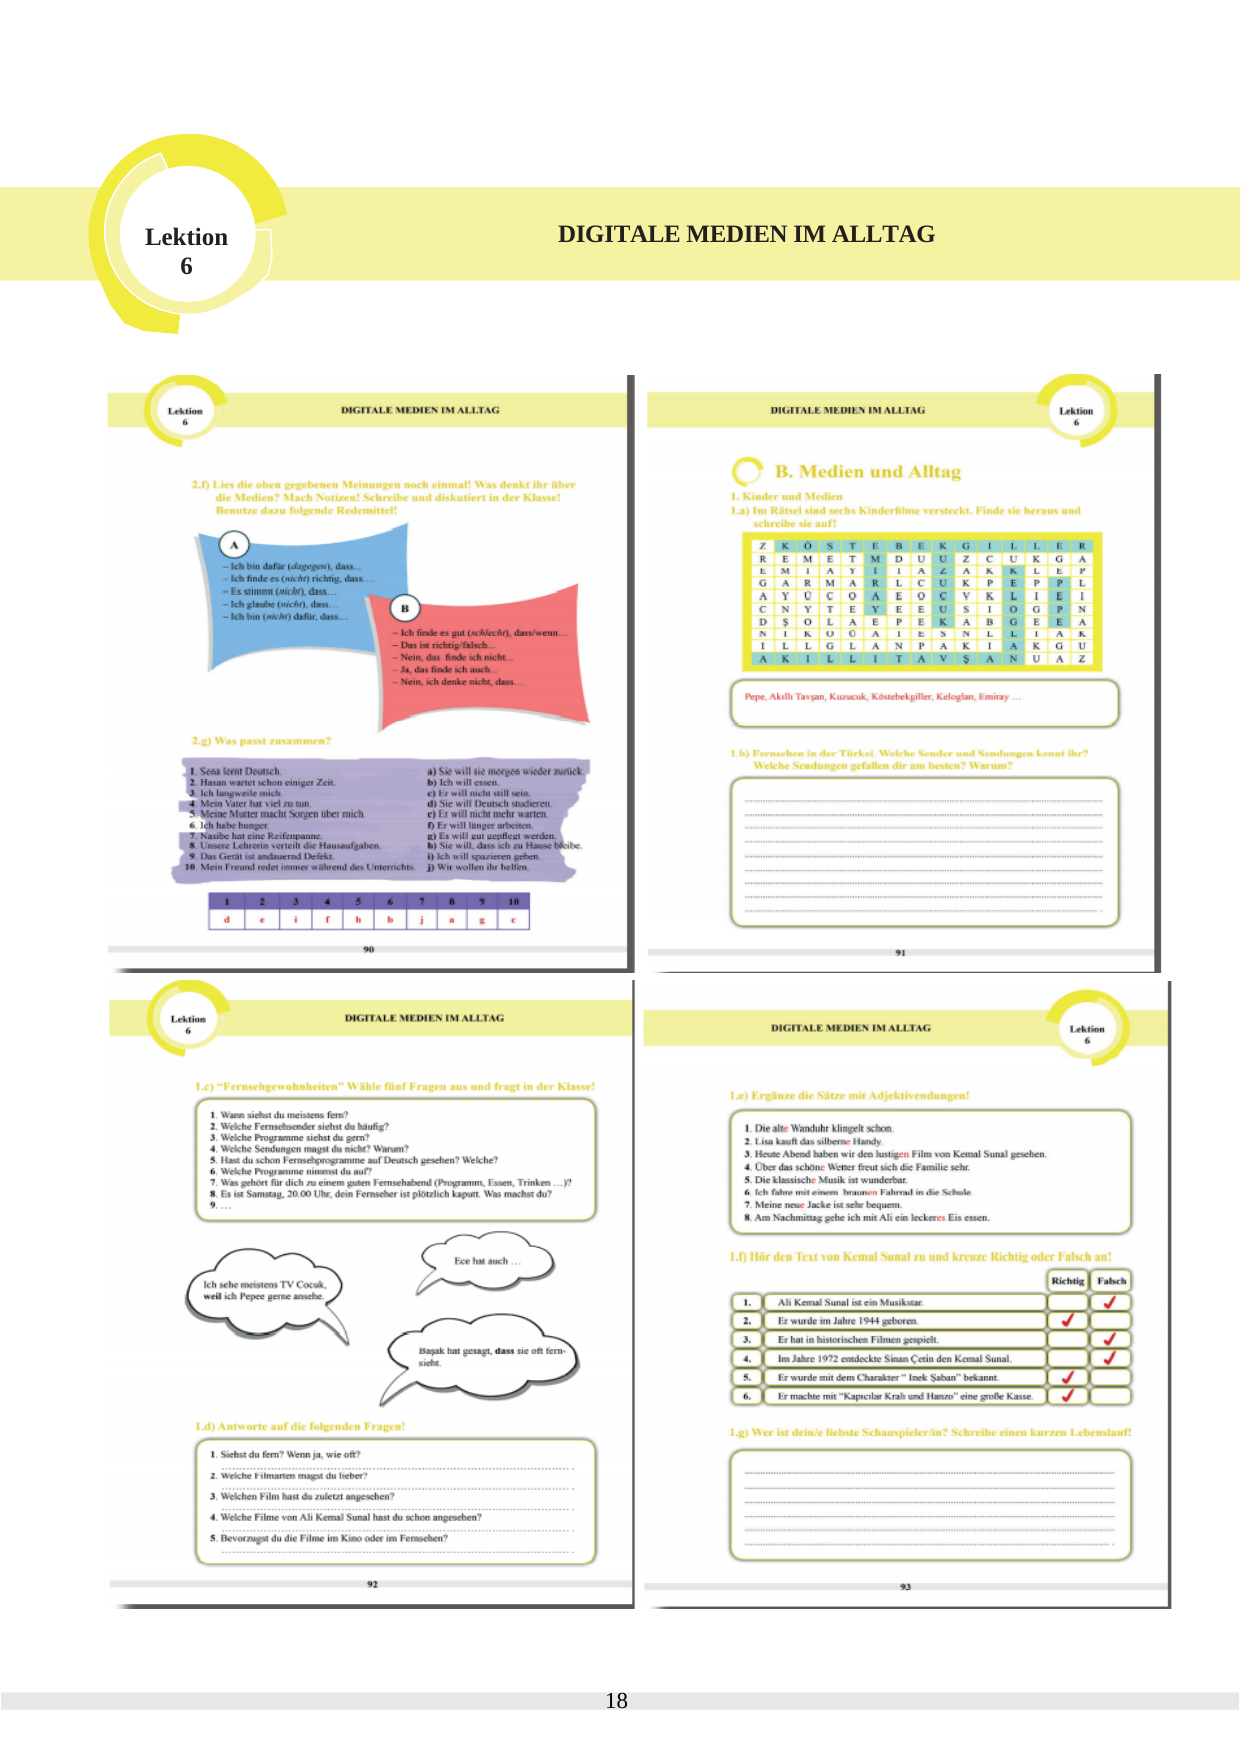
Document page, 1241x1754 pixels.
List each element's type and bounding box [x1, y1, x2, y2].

picture [107, 980, 635, 1609]
picture [641, 981, 1172, 1609]
picture [641, 374, 1162, 973]
picture [107, 375, 635, 973]
